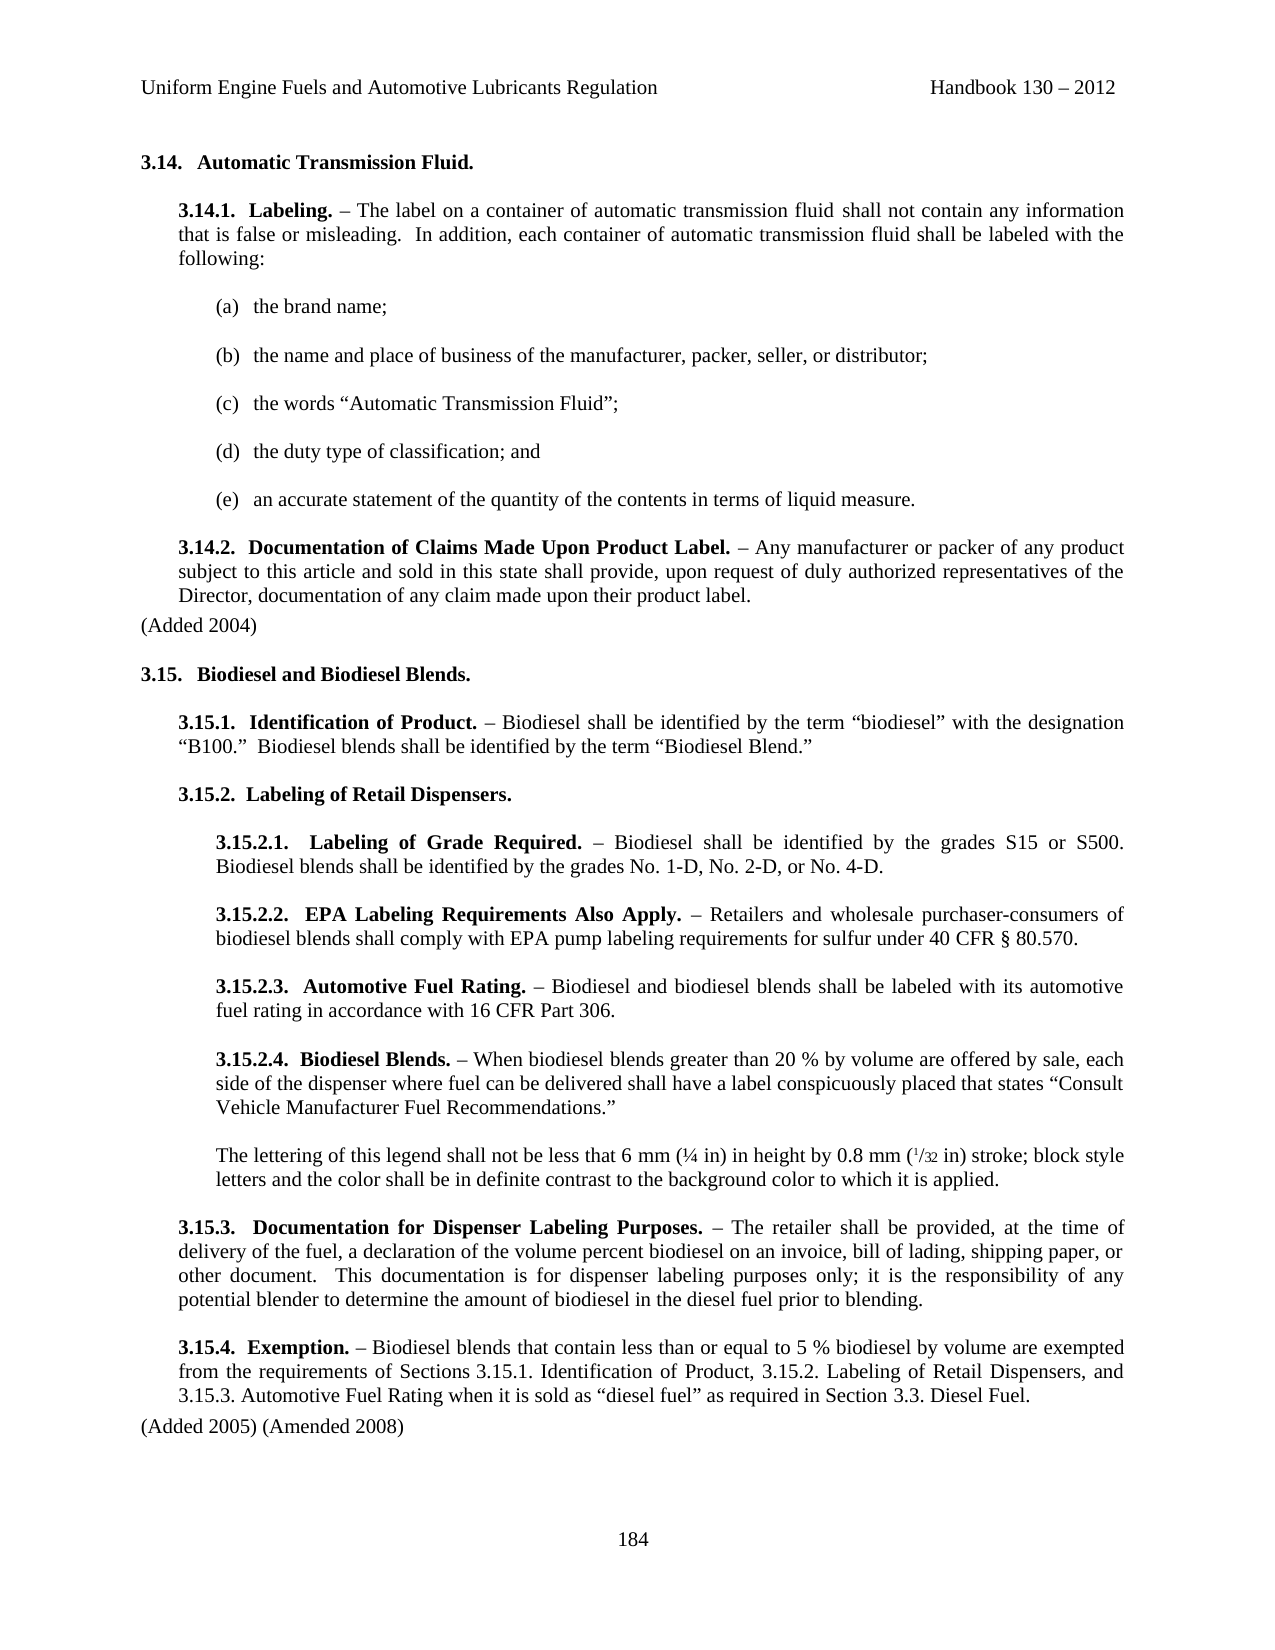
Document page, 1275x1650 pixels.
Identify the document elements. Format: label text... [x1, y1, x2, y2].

text 3.15. Biodiesel and Biodiesel Blends. [141, 662, 1125, 686]
text (d) the duty type of classification; and [216, 439, 1125, 463]
text (c) the words “Automatic Transmission Fluid”; [216, 391, 1125, 415]
text 3.15.3. Documentation for Dispenser Labeling Purposes. – The retailer shall be provided, at the time of delivery of the fuel, a declaration of the volume percent biodiesel on an invoice, bill of lading, shipping paper, or other document. This documentation is for dispenser labeling purposes only; it is the responsibility of any potential blender to determine the amount of biodiesel in the diesel fuel prior to blending. [178, 1215, 1125, 1311]
text 3.15.1. Identification of Product. – Biodiesel shall be identified by the term “biodiesel” with the designation “B100.” Biodiesel blends shall be identified by the term “Biodiesel Blend.” [178, 710, 1125, 758]
text 3.15.2.1. Labeling of Grade Required. – Biodiesel shall be identified by the grades S15 or S500. Biodiesel blends shall be identified by the grades No. 1-D, No. 2-D, or No. 4-D. [216, 830, 1125, 878]
text 3.15.2.3. Automotive Fuel Rating. – Biodiesel and biodiesel blends shall be labeled with its automotive fuel rating in accordance with 16 CFR Part 306. [216, 974, 1125, 1022]
text (e) an accurate statement of the quantity of the contents in terms of liquid measure. [216, 487, 1125, 511]
text (a) the brand name; [216, 294, 1125, 318]
text 3.15.4. Exemption. – Biodiesel blends that contain less than or equal to 5 % biodiesel by volume are exempted from the requirements of Sections 3.15.1. Identification of Product, 3.15.2. Labeling of Retail Dispensers, and 3.15.3. Automotive Fuel Rating when it is sold as “diesel fuel” as required in Section 3.3. Diesel Fuel. [178, 1335, 1125, 1407]
text 3.14.2. Documentation of Claims Made Upon Product Label. – Any manufacturer or packer of any product subject to this article and sold in this state shall provide, upon request of duly authorized representatives of the Director, documentation of any claim made upon their product label. [178, 535, 1125, 607]
text 3.15.2.2. EPA Labeling Requirements Also Apply. – Retailers and wholesale purchaser-consumers of biodiesel blends shall comply with EPA pump labeling requirements for sulfur under 40 CFR § 80.570. [216, 902, 1125, 950]
text (Added 2005) (Amended 2008) [141, 1414, 1125, 1438]
text 3.14.1. Labeling. – The label on a container of automatic transmission fluid shall not contain any information that is false or misleading. In addition, each container of automatic transmission fluid shall be labeled with the following: [178, 198, 1125, 270]
text (b) the name and place of business of the manufacturer, packer, seller, or distributor; [216, 342, 1125, 367]
text The lettering of this legend shall not be less that 6 mm (¼ in) in height by 0.8 mm (1/32 in) stroke; block style letters and the color shall be in definite contrast to the background color to which it is applied. [216, 1143, 1125, 1191]
text (Added 2004) [141, 613, 1125, 637]
text 3.15.2. Labeling of Retail Dispensers. [178, 782, 1125, 806]
text 3.14. Automatic Transmission Fluid. [141, 150, 1125, 174]
text 3.15.2.4. Biodiesel Blends. – When biodiesel blends greater than 20 % by volume are offered by sale, each side of the dispenser where fuel can be delivered shall have a label conspicuously placed that states “Consult Vehicle Manufacturer Fuel Recommendations.” [216, 1047, 1125, 1119]
